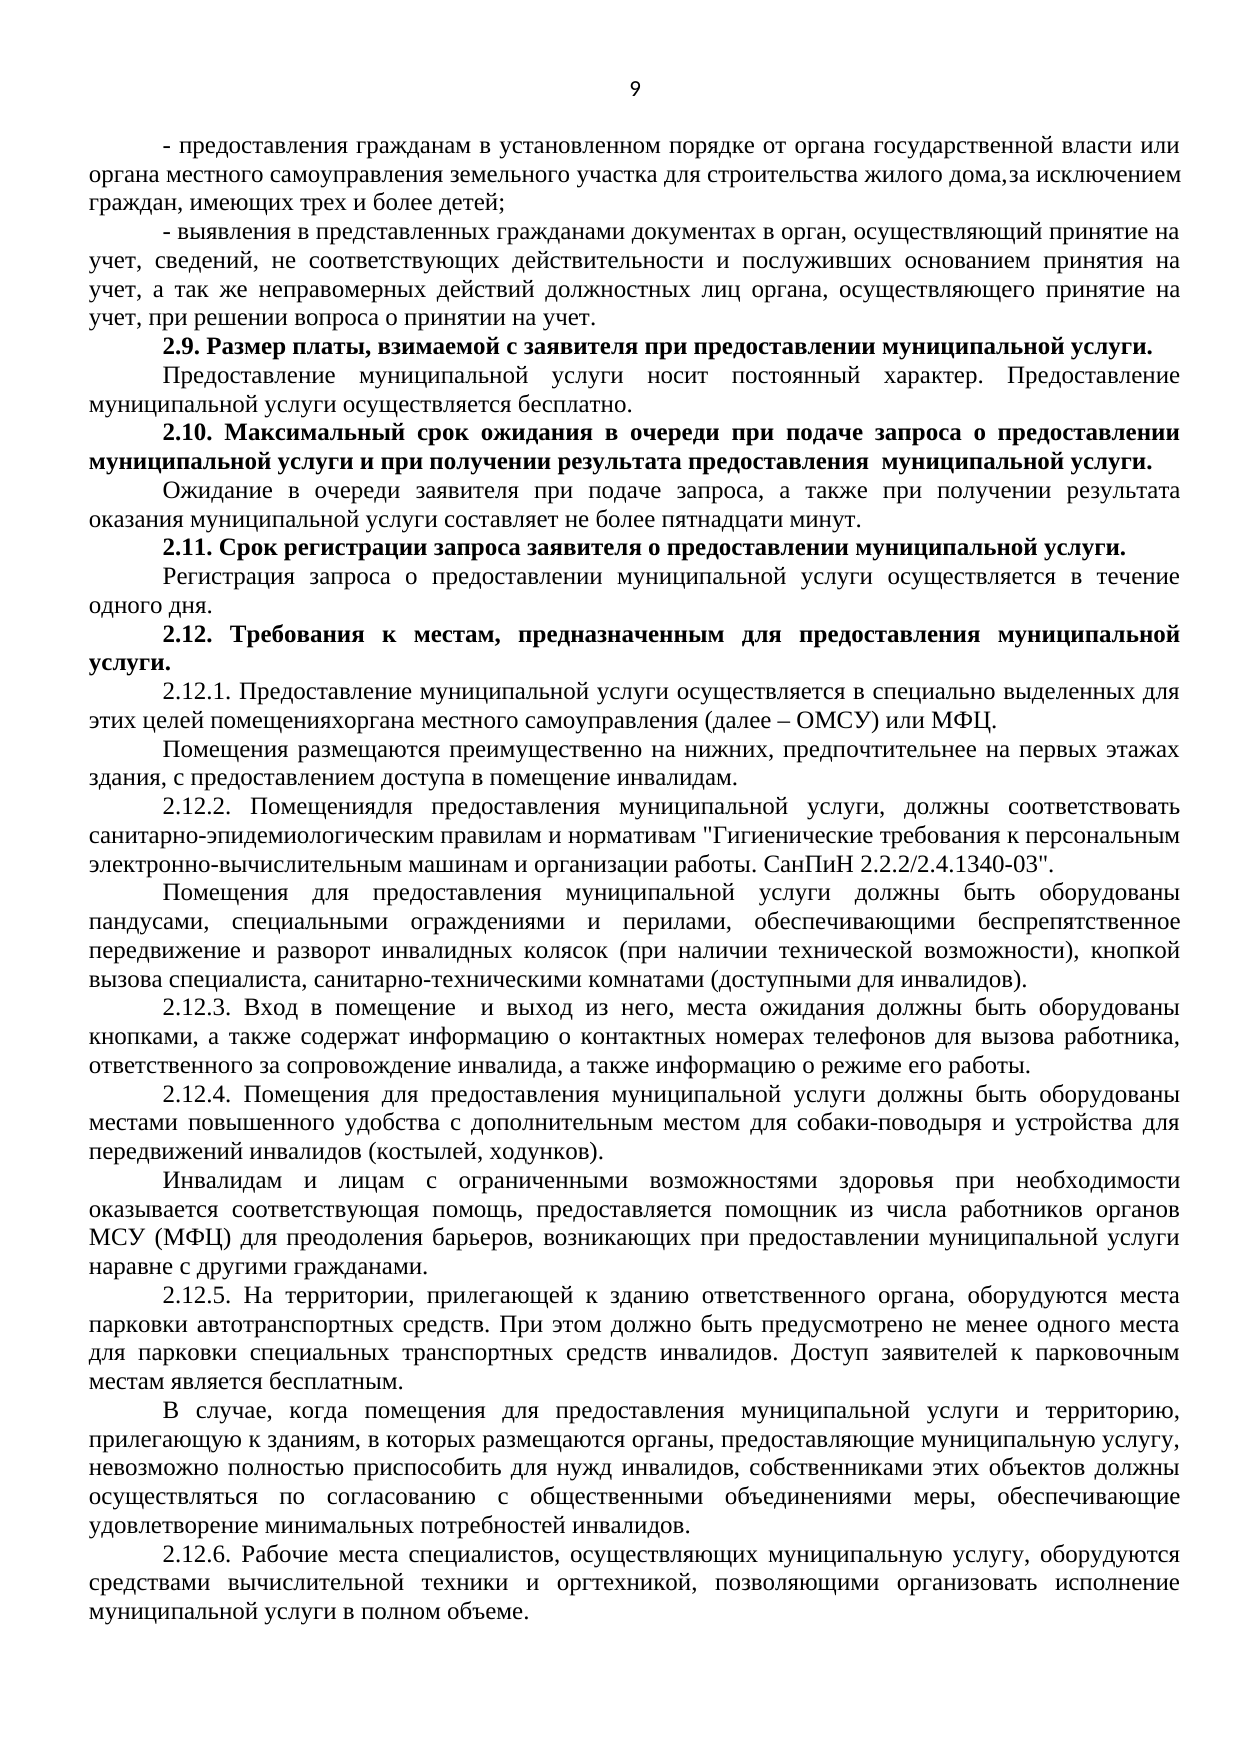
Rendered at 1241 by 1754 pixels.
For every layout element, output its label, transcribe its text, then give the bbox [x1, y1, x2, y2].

text 2.12.3. Вход в помещение и выход из него, места ожидания должны быть оборудованы кнопками, а также содержат информацию о контактных номерах телефонов для вызова работника, ответственного за сопровождение инвалида, а также информацию о режиме его работы. [89, 992, 1181, 1079]
text Помещения для предоставления муниципальной услуги должны быть оборудованы пандусами, специальными ограждениями и перилами, обеспечивающими беспрепятственное передвижение и разворот инвалидных колясок (при наличии технической возможности), кнопкой вызова специалиста, санитарно-техническими комнатами (доступными для инвалидов). [89, 877, 1181, 992]
text 2.12.5. На территории, прилегающей к зданию ответственного органа, оборудуются места парковки автотранспортных средств. При этом должно быть предусмотрено не менее одного места для парковки специальных транспортных средств инвалидов. Доступ заявителей к парковочным местам является бесплатным. [89, 1280, 1181, 1395]
text 2.12.4. Помещения для предоставления муниципальной услуги должны быть оборудованы местами повышенного удобства с дополнительным местом для собаки-поводыря и устройства для передвижений инвалидов (костылей, ходунков). [89, 1079, 1181, 1165]
text Ожидание в очереди заявителя при подаче запроса, а также при получении результата оказания муниципальной услуги составляет не более пятнадцати минут. [89, 475, 1181, 532]
text 2.11. Срок регистрации запроса заявителя о предоставлении муниципальной услуги. [89, 532, 1181, 561]
text Инвалидам и лицам с ограниченными возможностями здоровья при необходимости оказывается соответствующая помощь, предоставляется помощник из числа работников органов МСУ (МФЦ) для преодоления барьеров, возникающих при предоставлении муниципальной услуги наравне с другими гражданами. [89, 1165, 1181, 1280]
text В случае, когда помещения для предоставления муниципальной услуги и территорию, прилегающую к зданиям, в которых размещаются органы, предоставляющие муниципальную услугу, невозможно полностью приспособить для нужд инвалидов, собственниками этих объектов должны осуществляться по согласованию с общественными объединениями меры, обеспечивающие удовлетворение минимальных потребностей инвалидов. [89, 1395, 1181, 1539]
text Регистрация запроса о предоставлении муниципальной услуги осуществляется в течение одного дня. [89, 561, 1181, 619]
text 2.9. Размер платы, взимаемой с заявителя при предоставлении муниципальной услуги. [89, 331, 1181, 360]
text - предоставления гражданам в установленном порядке от органа государственной власти или органа местного самоуправления земельного участка для строительства жилого дома,за исключением граждан, имеющих трех и более детей; [89, 130, 1181, 216]
text - выявления в представленных гражданами документах в орган, осуществляющий принятие на учет, сведений, не соответствующих действительности и послуживших основанием принятия на учет, а так же неправомерных действий должностных лиц органа, осуществляющего принятие на учет, при решении вопроса о принятии на учет. [89, 216, 1181, 331]
text 2.12.2. Помещениядля предоставления муниципальной услуги, должны соответствовать санитарно-эпидемиологическим правилам и нормативам "Гигиенические требования к персональным электронно-вычислительным машинам и организации работы. СанПиН 2.2.2/2.4.1340-03". [89, 791, 1181, 877]
text 2.12.6. Рабочие места специалистов, осуществляющих муниципальную услугу, оборудуются средствами вычислительной техники и оргтехникой, позволяющими организовать исполнение муниципальной услуги в полном объеме. [89, 1539, 1181, 1625]
text 2.12.1. Предоставление муниципальной услуги осуществляется в специально выделенных для этих целей помещенияхоргана местного самоуправления (далее – ОМСУ) или МФЦ. [89, 676, 1181, 734]
text 2.10. Максимальный срок ожидания в очереди при подаче запроса о предоставлении муниципальной услуги и при получении результата предоставления муниципальной услуги. [89, 417, 1181, 475]
text Помещения размещаются преимущественно на нижних, предпочтительнее на первых этажах здания, с предоставлением доступа в помещение инвалидам. [89, 734, 1181, 791]
text 2.12. Требования к местам, предназначенным для предоставления муниципальной услуги. [89, 619, 1181, 676]
text Предоставление муниципальной услуги носит постоянный характер. Предоставление муниципальной услуги осуществляется бесплатно. [89, 360, 1181, 417]
